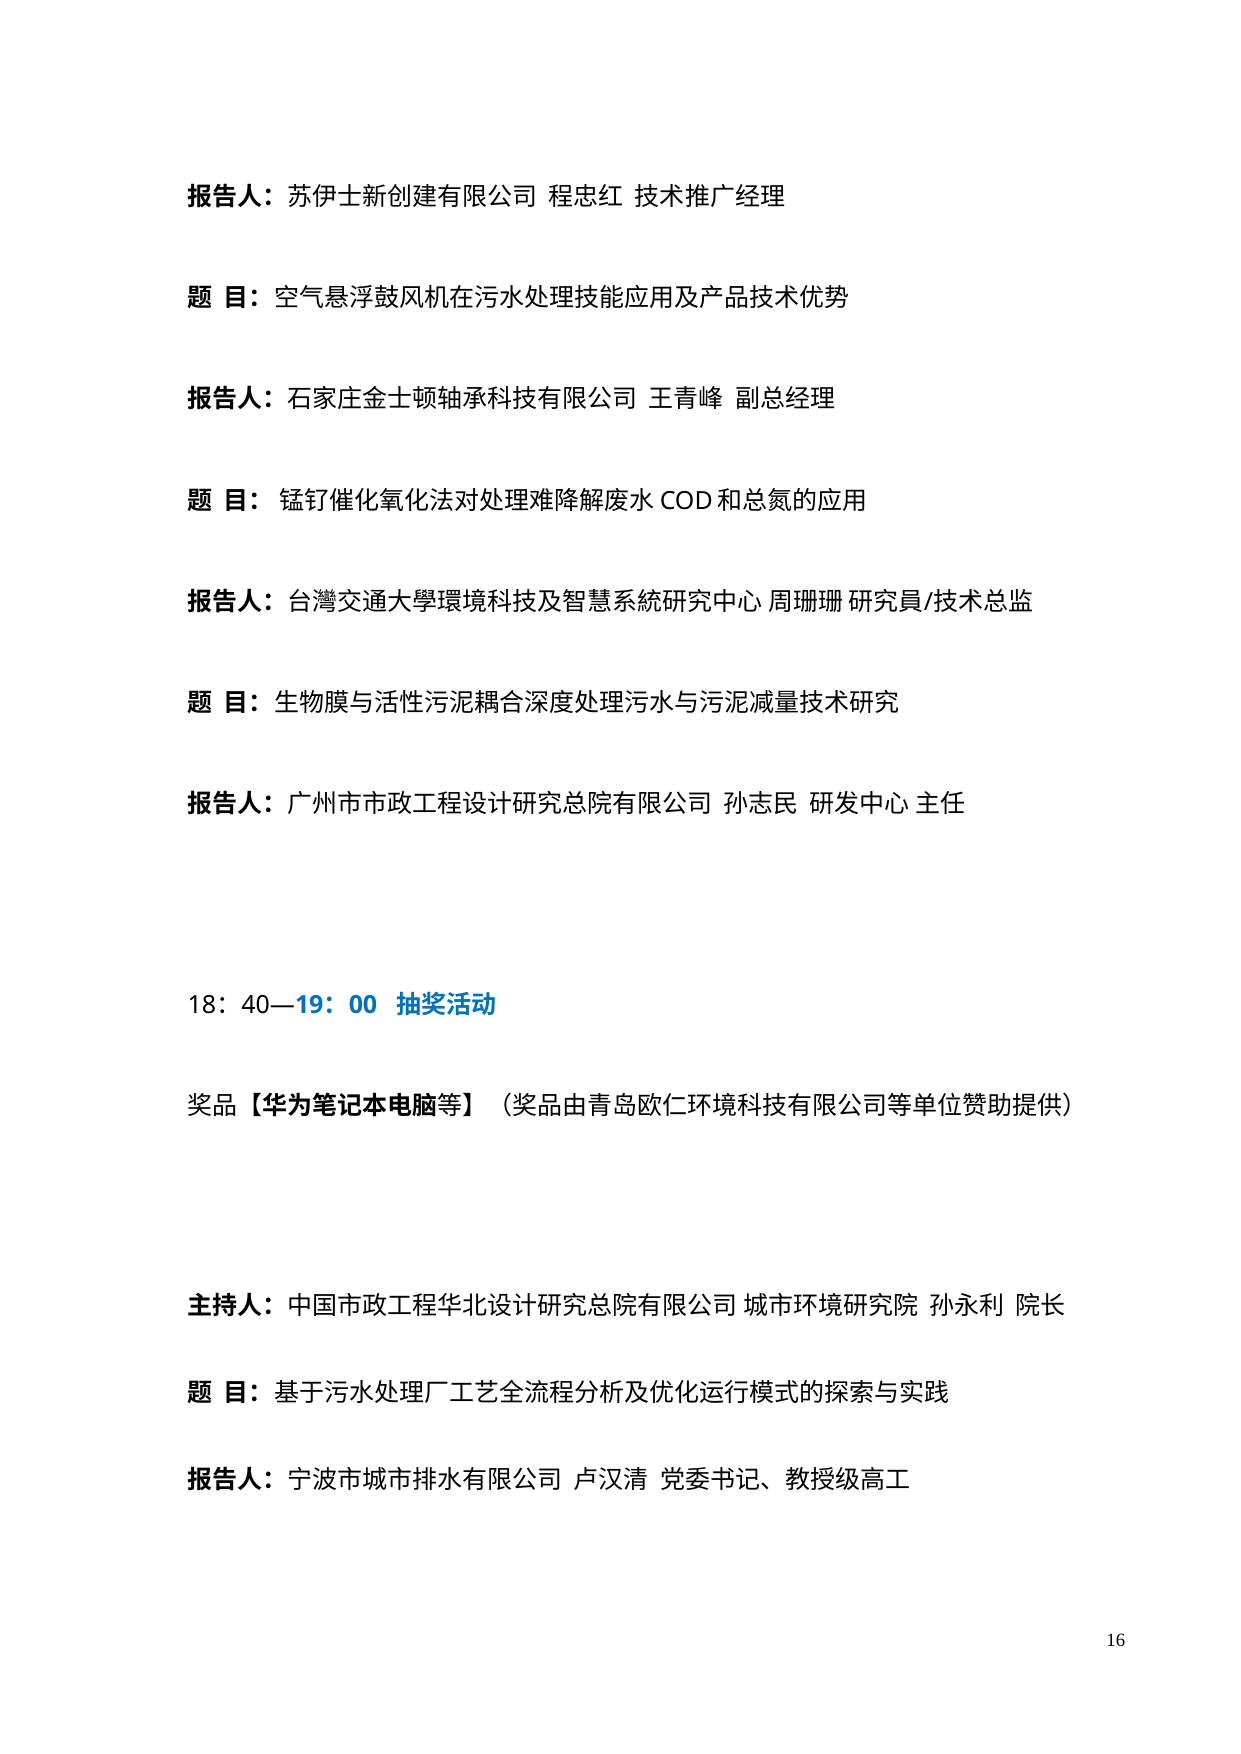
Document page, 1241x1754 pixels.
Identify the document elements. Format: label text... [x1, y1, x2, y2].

text 18：40—19：00 抽奖活动 [187, 970, 1125, 1035]
text 奖品【华为笔记本电脑等】（奖品由青岛欧仁环境科技有限公司等单位赞助提供） [187, 1071, 1125, 1136]
text 报告人：宁波市城市排水有限公司 卢汉清 党委书记、教授级高工 [187, 1445, 1125, 1510]
text 主持人：中国市政工程华北设计研究总院有限公司 城市环境研究院 孙永利 院长 [187, 1271, 1125, 1336]
subtitle 题 目： 锰钌催化氧化法对处理难降解废水COD和总氮的应用 [187, 466, 1125, 531]
text 题 目：空气悬浮鼓风机在污水处理技能应用及产品技术优势 [187, 263, 1125, 328]
text 报告人：石家庄金士顿轴承科技有限公司 王青峰 副总经理 [187, 364, 1125, 429]
text 题 目：基于污水处理厂工艺全流程分析及优化运行模式的探索与实践 [187, 1373, 1125, 1409]
text 题 目：生物膜与活性污泥耦合深度处理污水与污泥减量技术研究 [187, 668, 1125, 733]
text 报告人：台灣交通大學環境科技及智慧系統研究中心 周珊珊 研究員/技术总监 [187, 567, 1125, 632]
text 报告人：苏伊士新创建有限公司 程忠红 技术推广经理 [187, 162, 1125, 227]
text 报告人：广州市市政工程设计研究总院有限公司 孙志民 研发中心 主任 [187, 769, 1125, 834]
